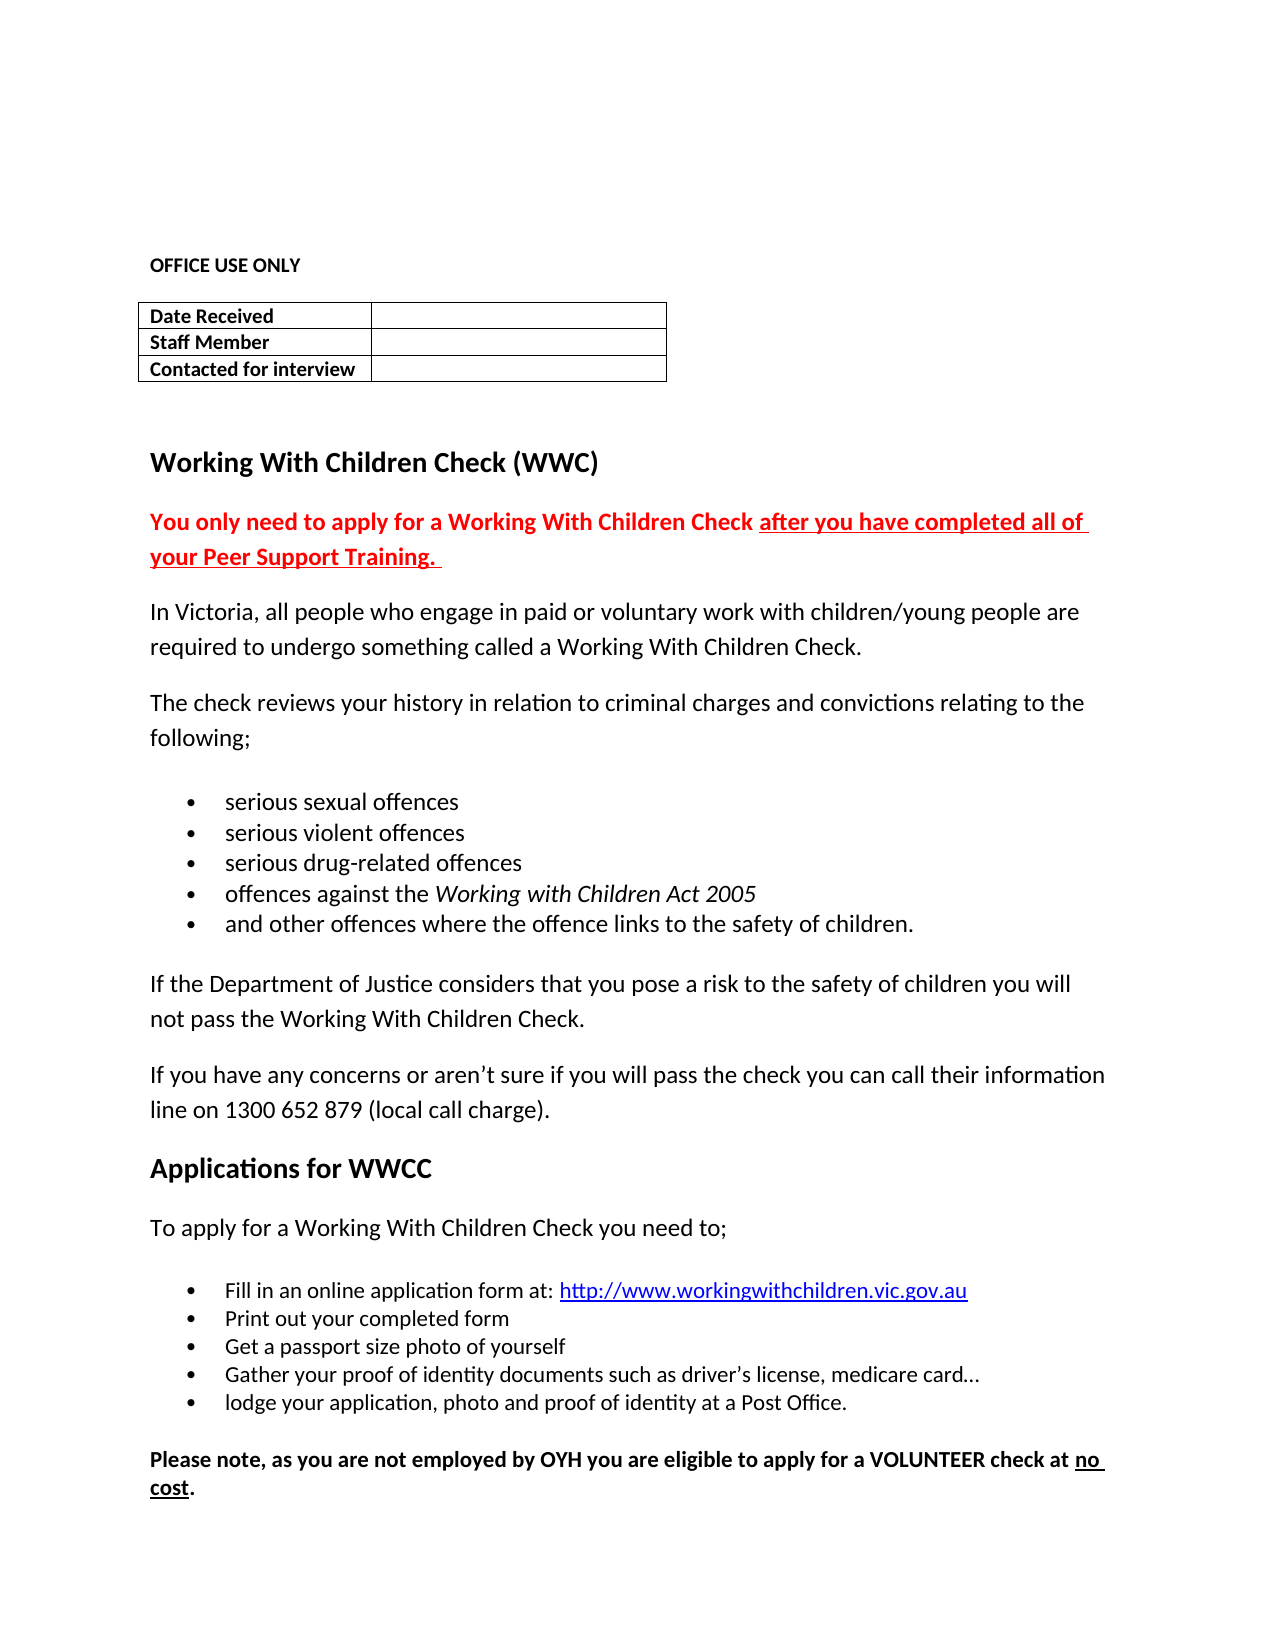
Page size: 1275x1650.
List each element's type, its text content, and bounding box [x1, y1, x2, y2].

table_cell Contacted for interview [139, 356, 371, 381]
list Print out your completed form [187, 1304, 1107, 1332]
list and other offences where the offence links to the safety of children. [187, 909, 1107, 939]
text If you have any concerns or aren’t sure if you will pass the check you can call their information line on 1300 652 879 (local call charge). [150, 1059, 1107, 1125]
text Please note, as you are not employed by OYH you are eligible to apply for a VOLUNTEER check at no cost. [150, 1445, 1107, 1501]
list offences against the Working with Children Act 2005 [187, 878, 1107, 909]
table_cell [372, 356, 666, 381]
list serious violent offences [187, 817, 1107, 848]
text OFFICE USE ONLY [150, 252, 1107, 277]
list lodge your application, photo and proof of identity at a Post Office. [187, 1388, 1107, 1416]
list serious sexual offences [187, 787, 1107, 817]
text In Victoria, all people who engage in paid or voluntary work with children/young people are required to undergo something called a Working With Children Check. [150, 597, 1107, 662]
text Applications for WWCC [150, 1150, 1107, 1186]
table_cell Staff Member [139, 329, 371, 355]
table_cell [372, 329, 666, 355]
table_header Date Received [139, 303, 371, 328]
text If the Department of Justice considers that you pose a risk to the safety of children you will not pass the Working With Children Check. [150, 968, 1107, 1034]
table_header [372, 303, 666, 328]
text Working With Children Check (WWC) [150, 444, 1107, 479]
list serious drug-related offences [187, 848, 1107, 878]
list Gather your proof of identity documents such as driver’s license, medicare card… [187, 1360, 1107, 1388]
text You only need to apply for a Working With Children Check after you have completed all of your Peer Support Training. [150, 506, 1107, 571]
text To apply for a Working With Children Check you need to; [150, 1212, 1107, 1242]
list Get a passport size photo of yourself [187, 1332, 1107, 1360]
text The check reviews your history in relation to criminal charges and convictions relating to the following; [150, 687, 1107, 753]
list Fill in an online application form at: http://www.workingwithchildren.vic.gov.au [187, 1276, 1107, 1304]
